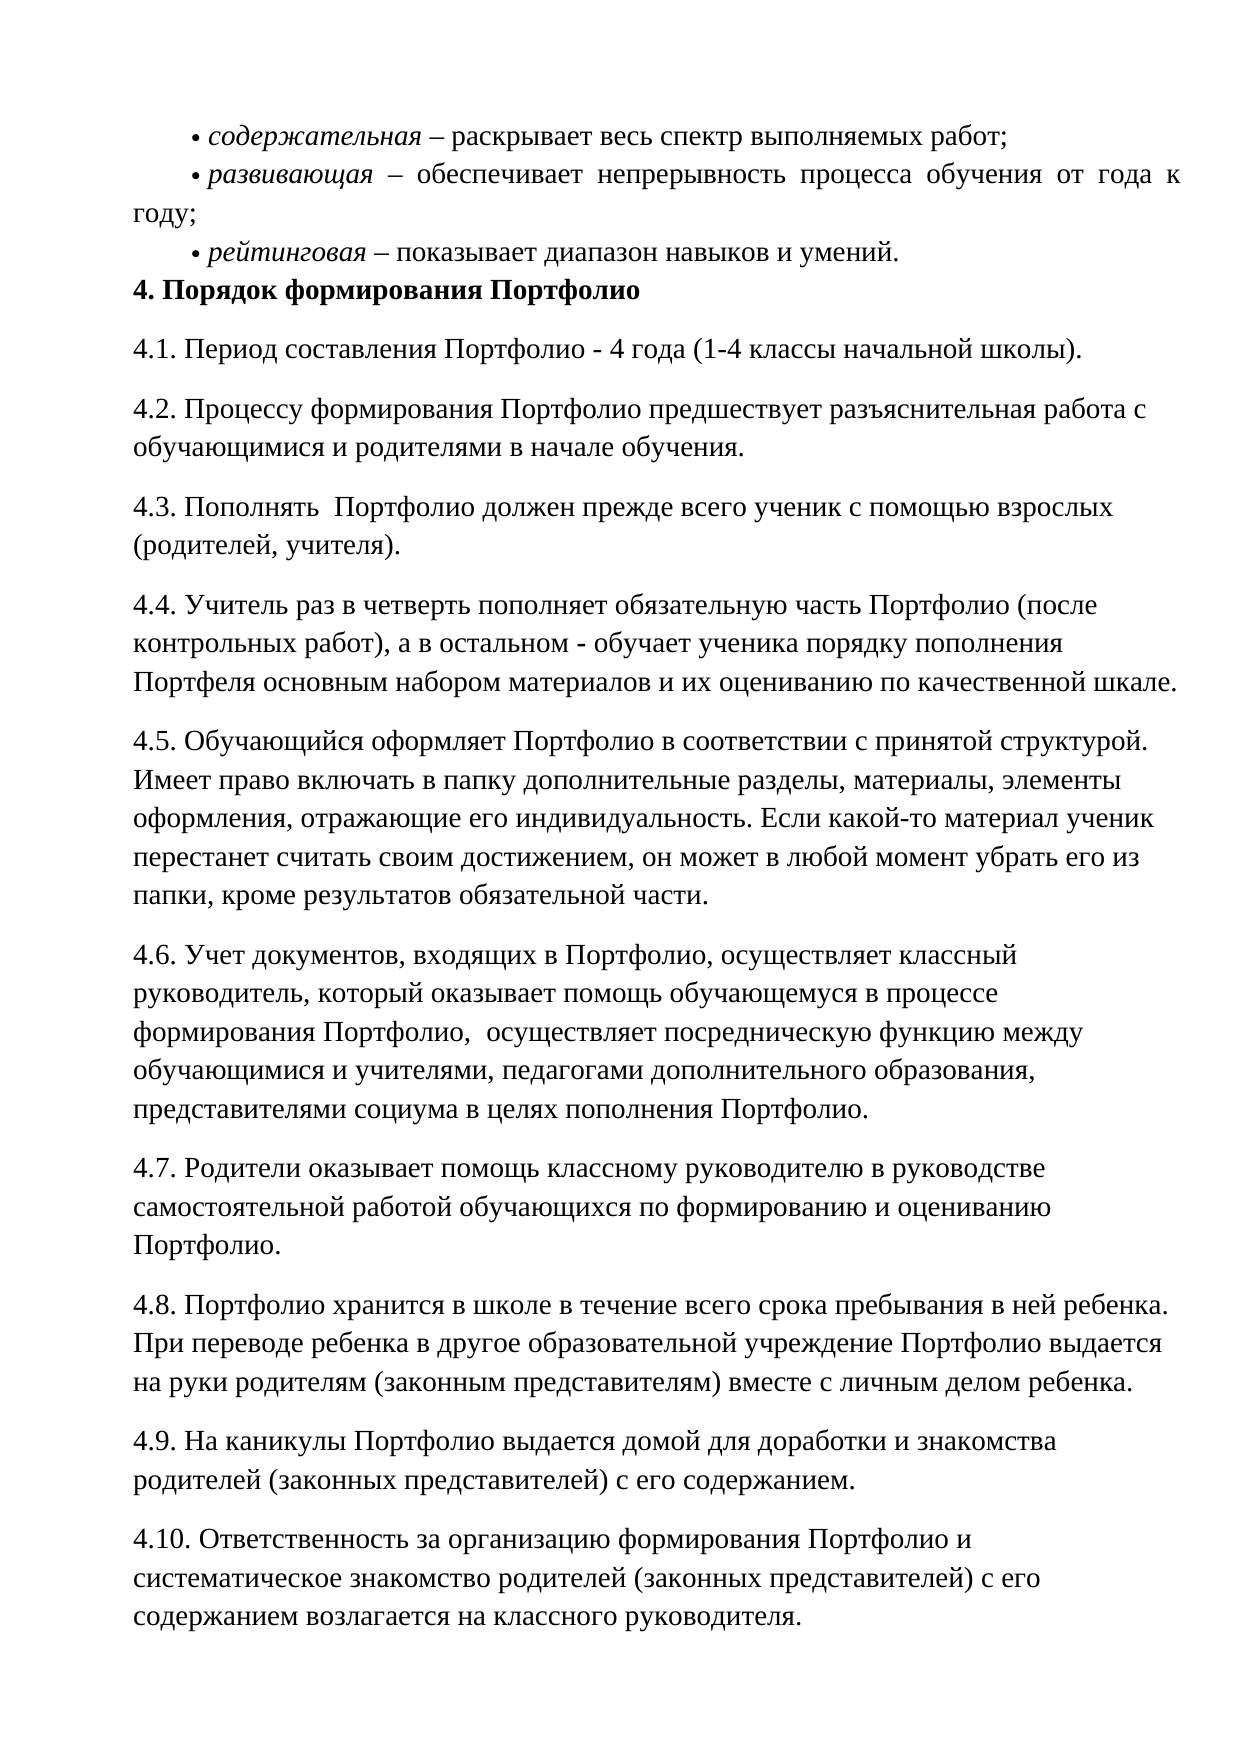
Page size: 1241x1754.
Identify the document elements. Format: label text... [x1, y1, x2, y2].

text 4.5. Обучающийся оформляет Портфолио в соответствии с принятой структурой. Имеет право включать в папку дополнительные разделы, материалы, элементы оформления, отражающие его индивидуальность. Если какой-то материал ученик перестанет считать своим достижением, он может в любой момент убрать его из папки, кроме результатов обязательной части. [133, 723, 1181, 911]
text 4.9. На каникулы Портфолио выдается домой для доработки и знакомства родителей (законных представителей) с его содержанием. [133, 1423, 1181, 1495]
text 4.8. Портфолио хранится в школе в течение всего срока пребывания в ней ребенка. При переводе ребенка в другое образовательной учреждение Портфолио выдается на руки родителям (законным представителям) вместе с личным делом ребенка. [133, 1287, 1181, 1397]
list развивающая – обеспечивает непрерывность процесса обучения от года к году; [133, 157, 1181, 229]
list рейтинговая – показывает диапазон навыков и умений. [133, 234, 1181, 267]
text 4.1. Период составления Портфолио - 4 года (1-4 классы начальной школы). [133, 332, 1181, 365]
list содержательная – раскрывает весь спектр выполняемых работ; [133, 118, 1181, 152]
text 4.6. Учет документов, входящих в Портфолио, осуществляет классный руководитель, который оказывает помощь обучающемуся в процессе формирования Портфолио, осуществляет посредническую функцию между обучающимися и учителями, педагогами дополнительного образования, представителями социума в целях пополнения Портфолио. [133, 937, 1181, 1124]
text 4.7. Родители оказывает помощь классному руководителю в руководстве самостоятельной работой обучающихся по формированию и оцениванию Портфолио. [133, 1150, 1181, 1261]
text 4.10. Ответственность за организацию формирования Портфолио и систематическое знакомство родителей (законных представителей) с его содержанием возлагается на классного руководителя. [133, 1521, 1181, 1632]
text 4. Порядок формирования Портфолио [133, 272, 1181, 306]
text 4.3. Пополнять Портфолио должен прежде всего ученик с помощью взрослых (родителей, учителя). [133, 489, 1181, 561]
text 4.2. Процессу формирования Портфолио предшествует разъяснительная работа с обучающимися и родителями в начале обучения. [133, 391, 1181, 463]
text 4.4. Учитель раз в четверть пополняет обязательную часть Портфолио (после контрольных работ), а в остальном - обучает ученика порядку пополнения Портфеля основным набором материалов и их оцениванию по качественной шкале. [133, 587, 1181, 697]
